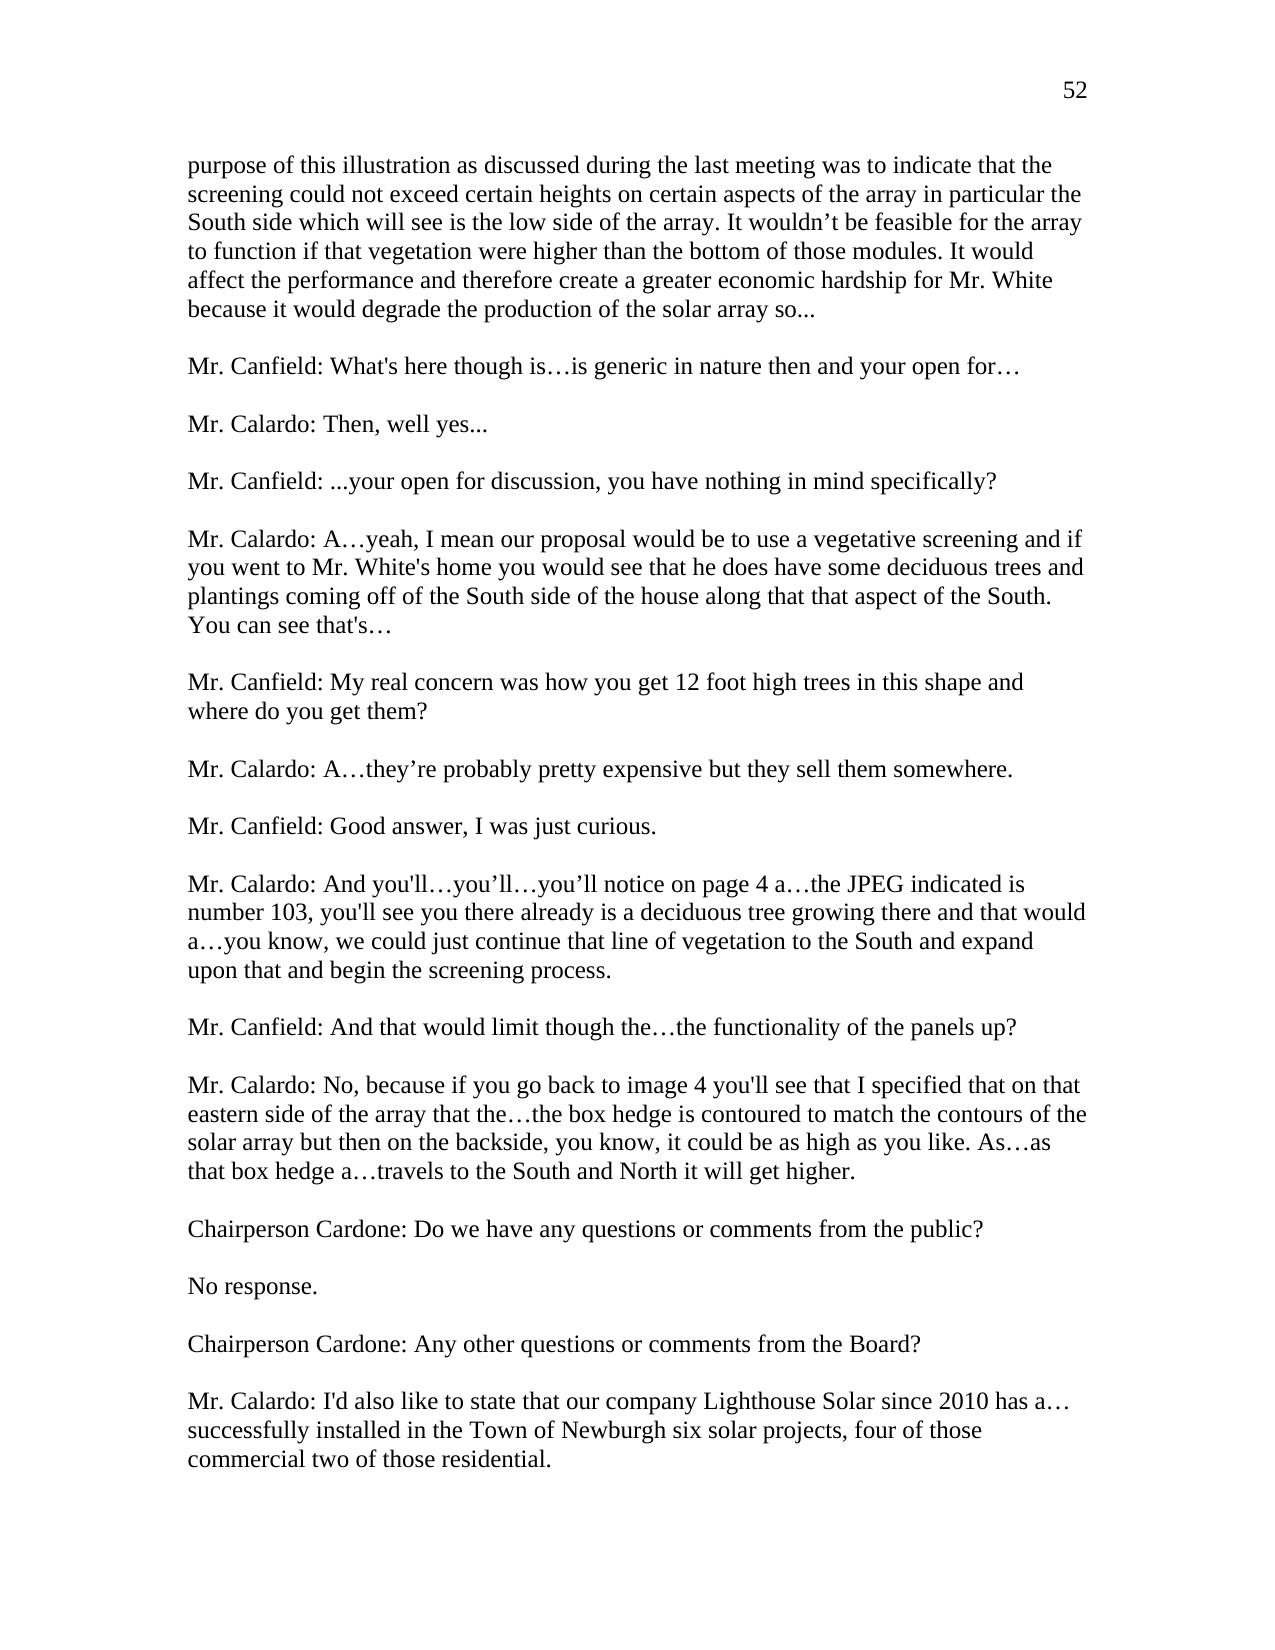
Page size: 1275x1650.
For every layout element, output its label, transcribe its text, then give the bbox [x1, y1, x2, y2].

text Mr. Calardo: A…they’re probably pretty expensive but they sell them somewhere. [187, 754, 1087, 782]
text Chairperson Cardone: Any other questions or comments from the Board? [187, 1329, 1087, 1357]
text Mr. Calardo: And you'll…you’ll…you’ll notice on page 4 a…the JPEG indicated is number 103, you'll see you there already is a deciduous tree growing there and that would a…you know, we could just continue that line of vegetation to the South and expand upon that and begin the screening process. [187, 869, 1087, 984]
text Mr. Calardo: A…yeah, I mean our proposal would be to use a vegetative screening and if you went to Mr. White's home you would see that he does have some deciduous trees and plantings coming off of the South side of the house along that that aspect of the South. You can see that's… [187, 524, 1087, 639]
text Mr. Canfield: Good answer, I was just curious. [187, 811, 1087, 840]
text Mr. Canfield: My real concern was how you get 12 foot high trees in this shape and where do you get them? [187, 667, 1087, 725]
text Chairperson Cardone: Do we have any questions or comments from the public? [187, 1214, 1087, 1242]
text Mr. Canfield: ...your open for discussion, you have nothing in mind specifically? [187, 466, 1087, 495]
text Mr. Canfield: And that would limit though the…the functionality of the panels up? [187, 1012, 1087, 1041]
text Mr. Calardo: I'd also like to state that our company Lighthouse Solar since 2010 has a…successfully installed in the Town of Newburgh six solar projects, four of those commercial two of those residential. [187, 1386, 1087, 1472]
text No response. [187, 1271, 1087, 1300]
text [187, 150, 1087, 322]
text Mr. Calardo: Then, well yes... [187, 409, 1087, 437]
text Mr. Canfield: What's here though is…is generic in nature then and your open for… [187, 351, 1087, 380]
text Mr. Calardo: No, because if you go back to image 4 you'll see that I specified that on that eastern side of the array that the…the box hedge is contoured to match the contours of the solar array but then on the backside, you know, it could be as high as you like. As…as that box hedge a…travels to the South and North it will get higher. [187, 1070, 1087, 1185]
